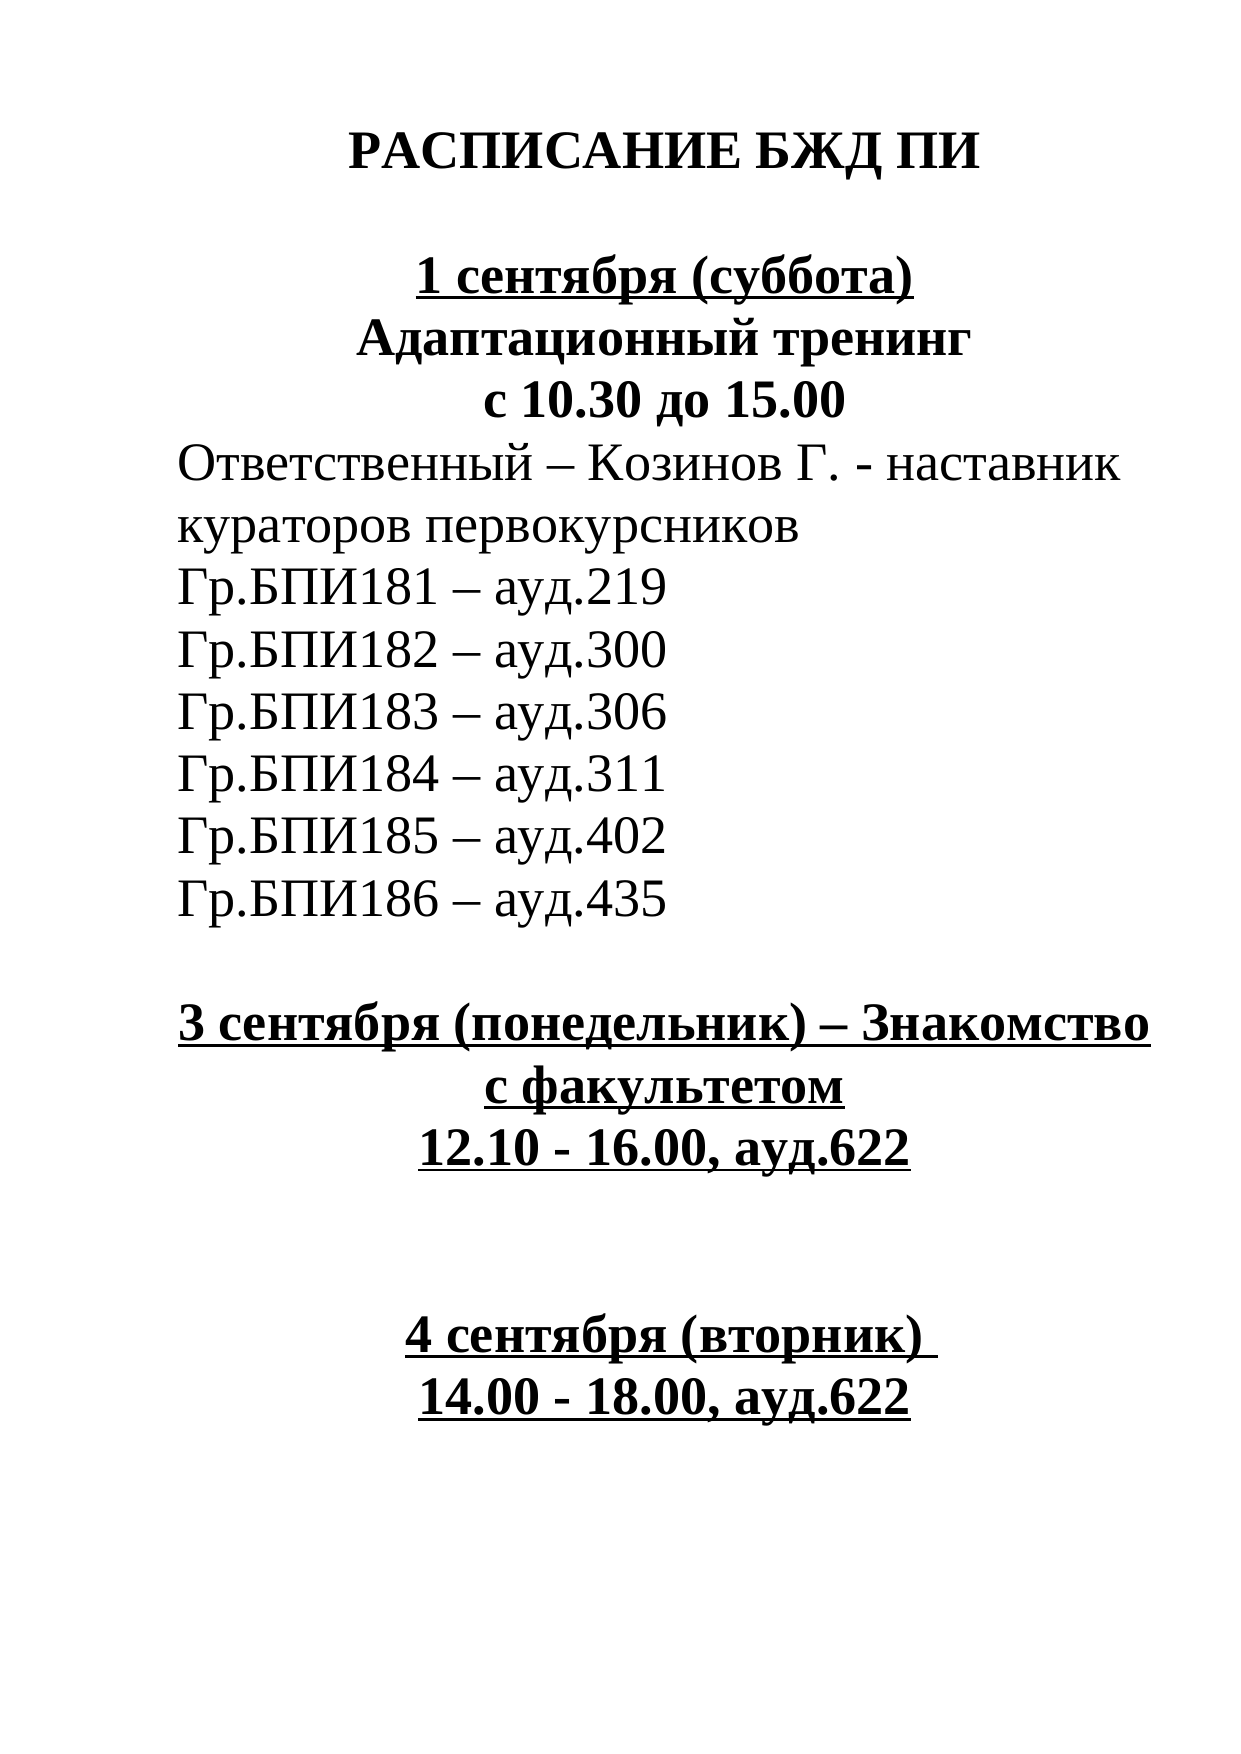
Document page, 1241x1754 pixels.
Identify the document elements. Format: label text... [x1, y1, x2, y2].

text РАСПИСАНИЕ БЖД ПИ [177, 118, 1152, 180]
text 14.00 - 18.00, ауд.622 [177, 1364, 1152, 1426]
text 1 сентября (суббота) [177, 243, 1152, 305]
text Гр.БПИ182 – ауд.300 [177, 616, 1152, 679]
text 4 сентября (вторник) [177, 1302, 1152, 1364]
text Гр.БПИ181 – ауд.219 [177, 554, 1152, 616]
text 3 сентября (понедельник) – Знакомство с факультетом [177, 990, 1152, 1115]
text Гр.БПИ186 – ауд.435 [177, 866, 1152, 928]
text 12.10 - 16.00, ауд.622 [177, 1115, 1152, 1177]
text с 10.30 до 15.00 [177, 367, 1152, 429]
text Гр.БПИ183 – ауд.306 [177, 679, 1152, 741]
text Гр.БПИ185 – ауд.402 [177, 803, 1152, 866]
text Гр.БПИ184 – ауд.311 [177, 741, 1152, 803]
text Адаптационный тренинг [177, 305, 1152, 367]
text Ответственный – Козинов Г. - наставник кураторов первокурсников [177, 429, 1152, 554]
